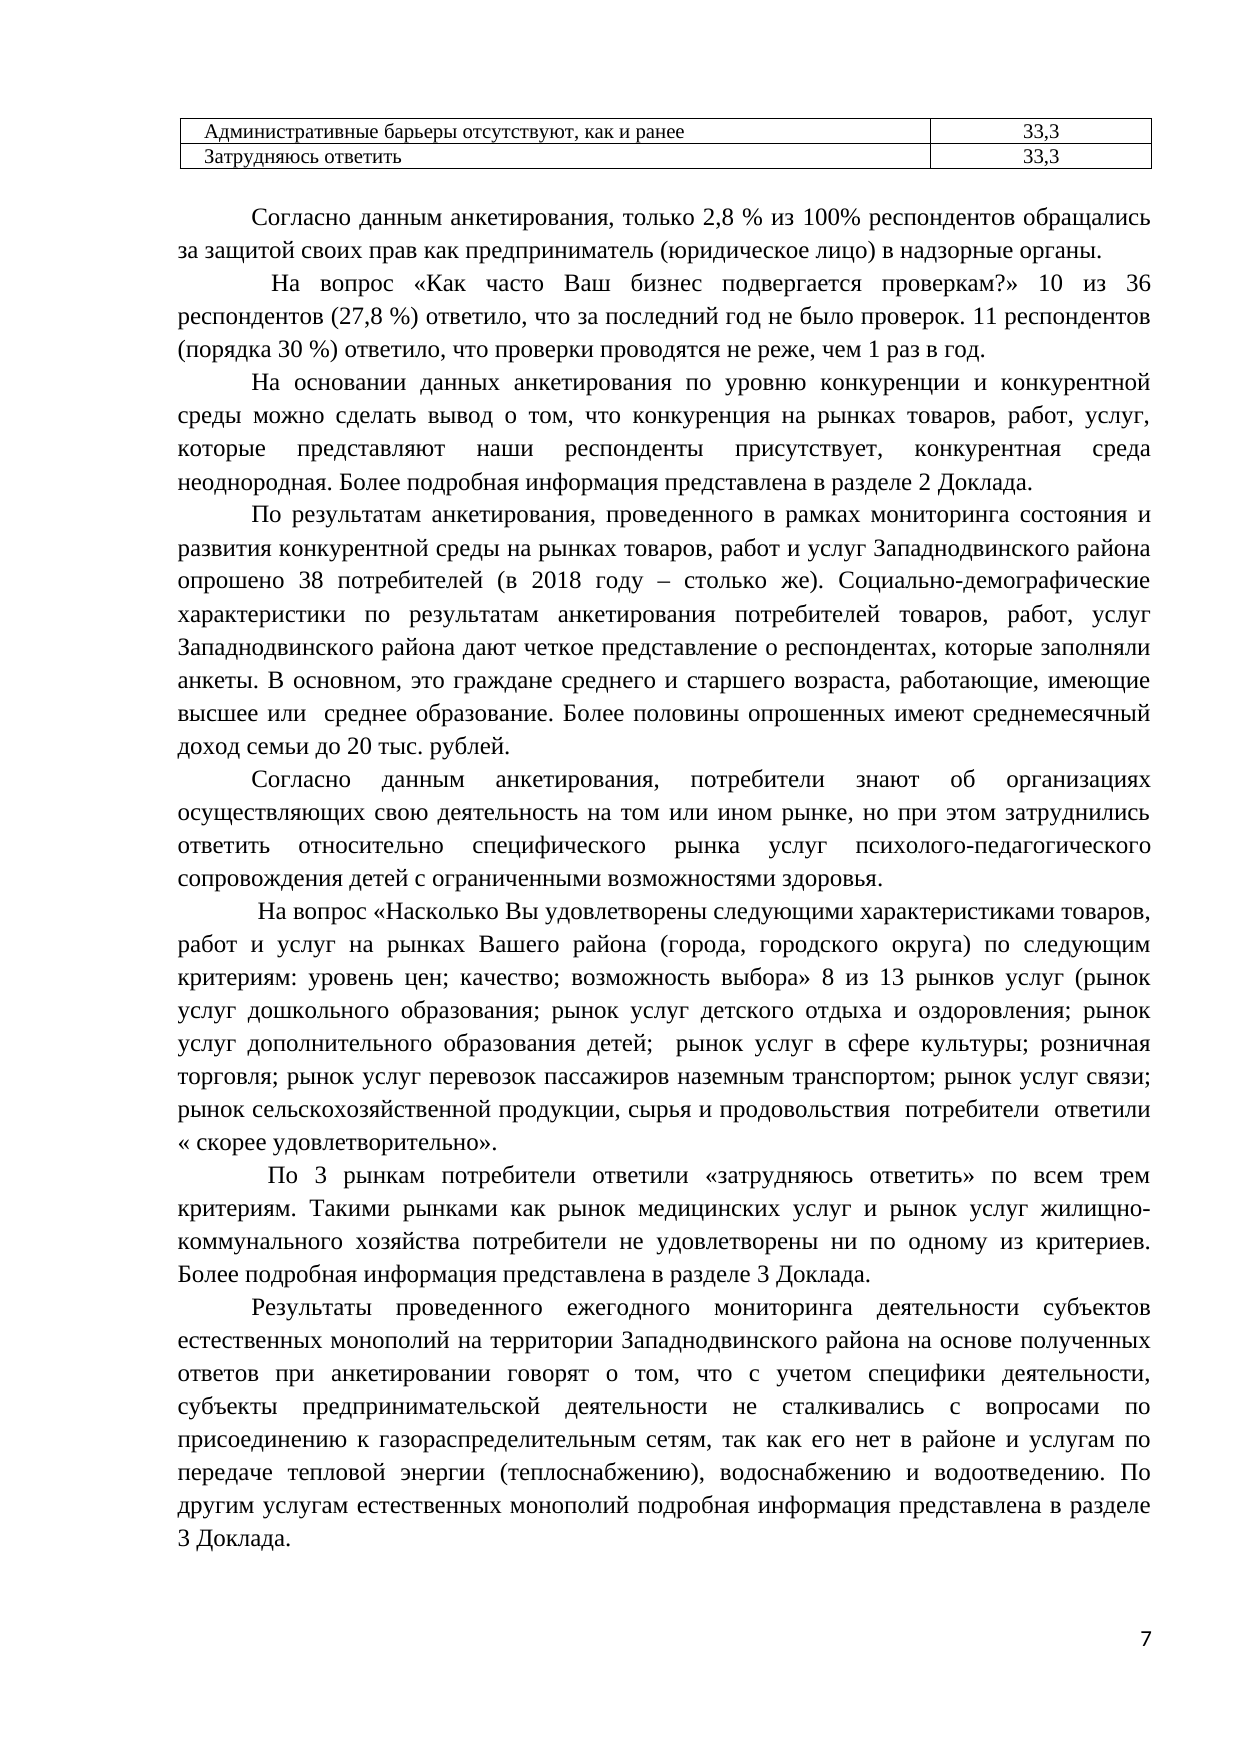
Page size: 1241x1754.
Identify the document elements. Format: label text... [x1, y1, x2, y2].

table_cell 33,3 [931, 144, 1151, 168]
text Результаты проведенного ежегодного мониторинга деятельности субъектов естественных монополий на территории Западнодвинского района на основе полученных ответов при анкетировании говорят о том, что с учетом специфики деятельности, субъекты предпринимательской деятельности не сталкивались с вопросами по присоединению к газораспределительным сетям, так как его нет в районе и услугам по передаче тепловой энергии (теплоснабжению), водоснабжению и водоотведению. По другим услугам естественных монополий подробная информация представлена в разделе 3 Доклада. [177, 1292, 1152, 1552]
text Согласно данным анкетирования, только 2,8 % из 100% респондентов обращались за защитой своих прав как предприниматель (юридическое лицо) в надзорные органы. [177, 202, 1152, 264]
text Согласно данным анкетирования, потребители знают об организациях осуществляющих свою деятельность на том или ином рынке, но при этом затруднились ответить относительно специфического рынка услуг психолого-педагогического сопровождения детей с ограниченными возможностями здоровья. [177, 764, 1152, 892]
table_cell 33,3 [931, 119, 1151, 143]
text На вопрос «Насколько Вы удовлетворены следующими характеристиками товаров, работ и услуг на рынках Вашего района (города, городского округа) по следующим критериям: уровень цен; качество; возможность выбора» 8 из 13 рынков услуг (рынок услуг дошкольного образования; рынок услуг детского отдыха и оздоровления; рынок услуг дополнительного образования детей; рынок услуг в сфере культуры; розничная торговля; рынок услуг перевозок пассажиров наземным транспортом; рынок услуг связи; рынок сельскохозяйственной продукции, сырья и продовольствия потребители ответили « скорее удовлетворительно». [177, 896, 1152, 1156]
text На вопрос «Как часто Ваш бизнес подвергается проверкам?» 10 из 36 респондентов (27,8 %) ответило, что за последний год не было проверок. 11 респондентов (порядка 30 %) ответило, что проверки проводятся не реже, чем 1 раз в год. [177, 268, 1152, 363]
text На основании данных анкетирования по уровню конкуренции и конкурентной среды можно сделать вывод о том, что конкуренция на рынках товаров, работ, услуг, которые представляют наши респонденты присутствует, конкурентная среда неоднородная. Более подробная информация представлена в разделе 2 Доклада. [177, 367, 1152, 495]
table_cell Затрудняюсь ответить [181, 144, 930, 168]
text По результатам анкетирования, проведенного в рамках мониторинга состояния и развития конкурентной среды на рынках товаров, работ и услуг Западнодвинского района опрошено 38 потребителей (в 2018 году – столько же). Социально-демографические характеристики по результатам анкетирования потребителей товаров, работ, услуг Западнодвинского района дают четкое представление о респондентах, которые заполняли анкеты. В основном, это граждане среднего и старшего возраста, работающие, имеющие высшее или среднее образование. Более половины опрошенных имеют среднемесячный доход семьи до 20 тыс. рублей. [177, 499, 1152, 759]
table_cell Административные барьеры отсутствуют, как и ранее [181, 119, 930, 143]
text По 3 рынкам потребители ответили «затрудняюсь ответить» по всем трем критериям. Такими рынками как рынок медицинских услуг и рынок услуг жилищно-коммунального хозяйства потребители не удовлетворены ни по одному из критериев. Более подробная информация представлена в разделе 3 Доклада. [177, 1160, 1152, 1288]
